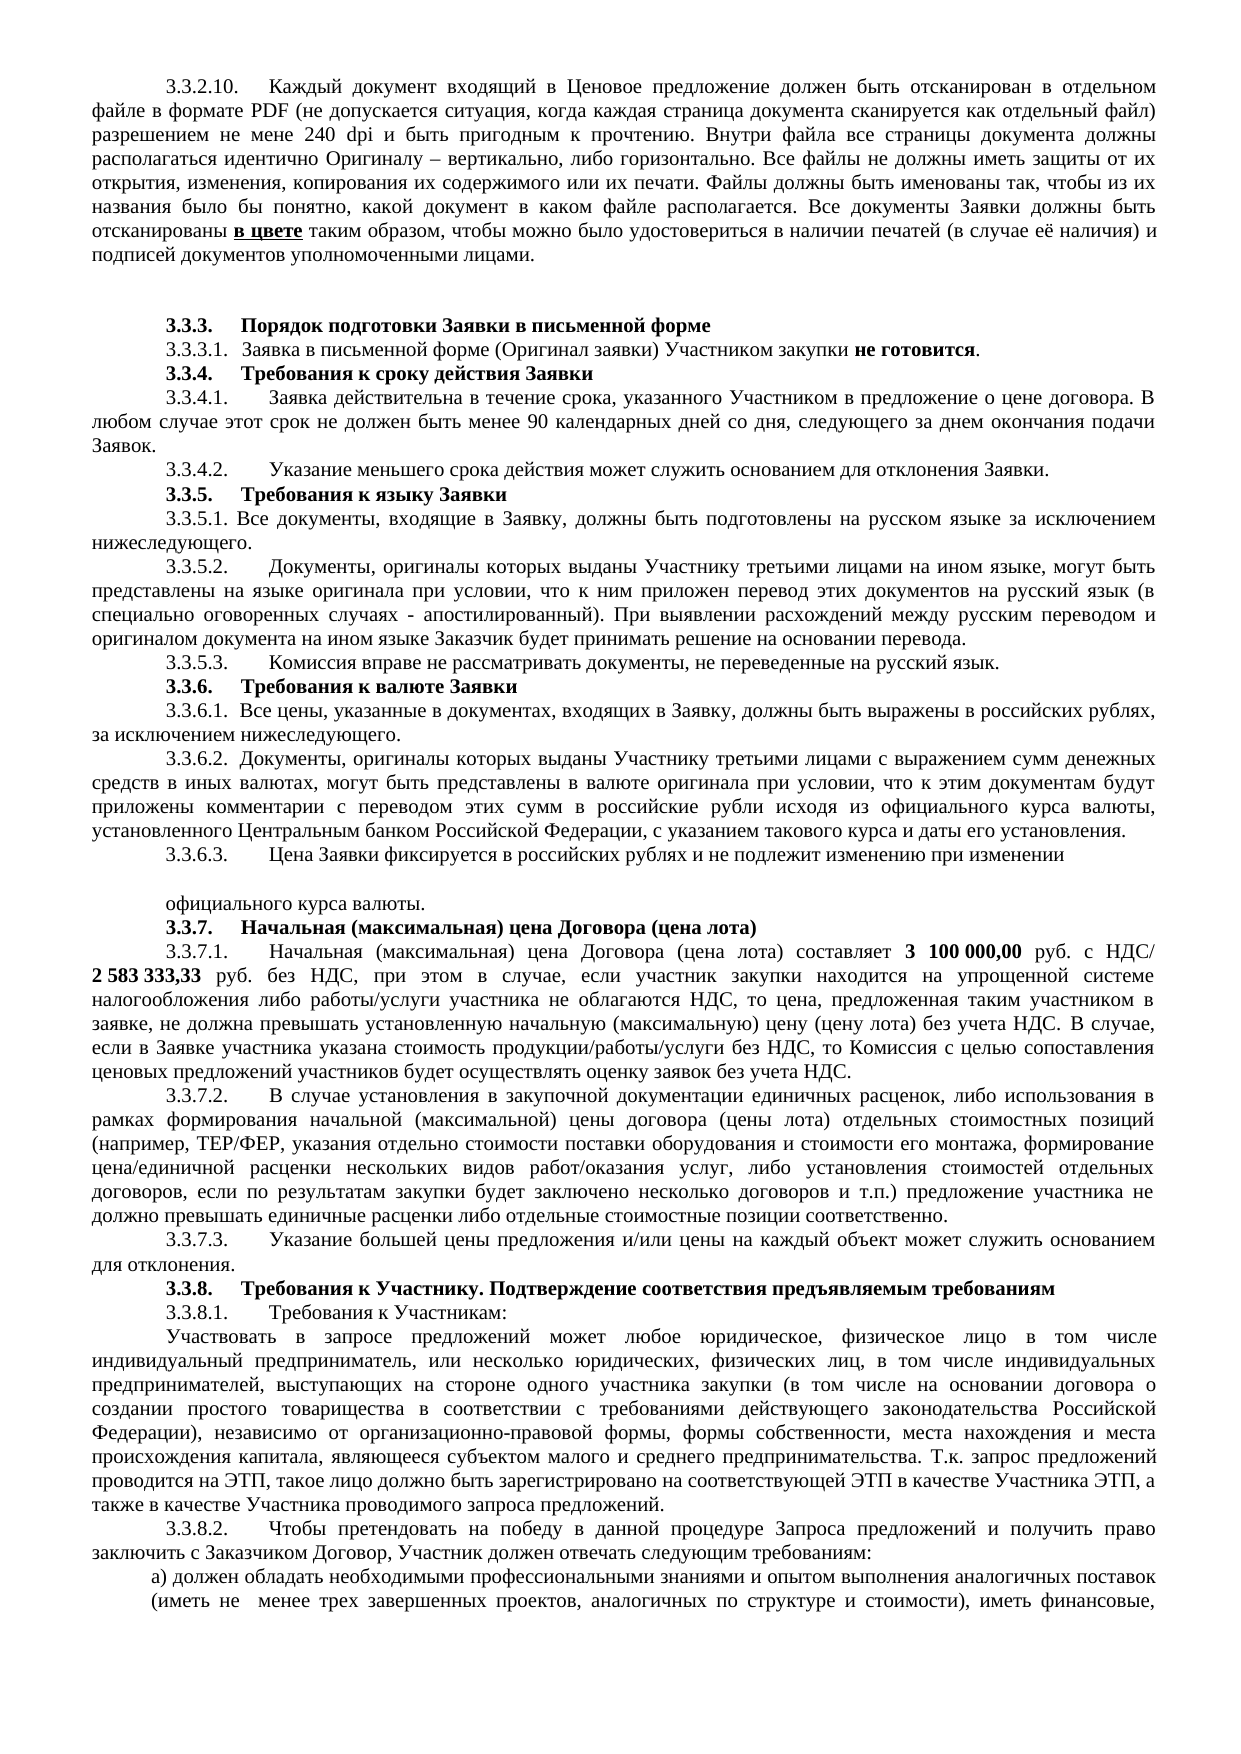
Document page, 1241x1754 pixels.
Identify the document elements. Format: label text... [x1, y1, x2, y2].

subtitle Начальная (максимальная) цена Договора (цена лота) [166, 914, 1157, 939]
list Чтобы претендовать на победу в данной процедуре Запроса предложений и получить право заключить с Заказчиком Договор, Участник должен отвечать следующим требованиям: [92, 1516, 1157, 1564]
subtitle Требования к языку Заявки [166, 481, 1157, 506]
subtitle Требования к Участнику. Подтверждение соответствия предъявляемым требованиям [166, 1276, 1157, 1299]
list Документы, оригиналы которых выданы Участнику третьими лицами с выражением сумм денежных средств в иных валютах, могут быть представлены в валюте оригинала при условии, что к этим документам будут приложены комментарии с переводом этих сумм в российские рубли исходя из официального курса валюты, установленного Центральным банком Российской Федерации, с указанием такового курса и даты его установления. [92, 746, 1157, 842]
list Все цены, указанные в документах, входящих в Заявку, должны быть выражены в российских рублях, за исключением нижеследующего. [92, 698, 1157, 746]
list Заявка действительна в течение срока, указанного Участником в предложение о цене договора. В любом случае этот срок не должен быть менее 90 календарных дней со дня, следующего за днем окончания подачи Заявок. [92, 385, 1156, 457]
list Каждый документ входящий в Ценовое предложение должен быть отсканирован в отдельном файле в формате PDF (не допускается ситуация, когда каждая страница документа сканируется как отдельный файл) разрешением не мене 240 dpi и быть пригодным к прочтению. Внутри файла все страницы документа должны располагаться идентично Оригиналу – вертикально, либо горизонтально. Все файлы не должны иметь защиты от их открытия, изменения, копирования их содержимого или их печати. Файлы должны быть именованы так, чтобы из их названия было бы понятно, какой документ в каком файле располагается. Все документы Заявки должны быть отсканированы в цвете таким образом, чтобы можно было удостовериться в наличии печатей (в случае её наличия) и подписей документов уполномоченными лицами. [92, 74, 1157, 266]
subtitle Требования к сроку действия Заявки [166, 361, 1157, 385]
text официального курса валюты. [165, 891, 1157, 914]
subtitle Порядок подготовки Заявки в письменной форме [166, 313, 1157, 337]
subtitle Требования к валюте Заявки [166, 674, 1157, 698]
list Комиссия вправе не рассматривать документы, не переведенные на русский язык. [92, 650, 1157, 674]
list Указание большей цены предложения и/или цены на каждый объект может служить основанием для отклонения. [92, 1227, 1157, 1276]
text 3.3.5.1. Все документы, входящие в Заявку, должны быть подготовлены на русском языке за исключением нижеследующего. [92, 506, 1157, 554]
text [151, 1564, 1157, 1612]
list Документы, оригиналы которых выданы Участнику третьими лицами на ином языке, могут быть представлены на языке оригинала при условии, что к ним приложен перевод этих документов на русский язык (в специально оговоренных случаях - апостилированный). При выявлении расхождений между русским переводом и оригиналом документа на ином языке Заказчик будет принимать решение на основании перевода. [92, 554, 1157, 650]
list В случае установления в закупочной документации единичных расценок, либо использования в рамках формирования начальной (максимальной) цены договора (цены лота) отдельных стоимостных позиций (например, ТЕР/ФЕР, указания отдельно стоимости поставки оборудования и стоимости его монтажа, формирование цена/единичной расценки нескольких видов работ/оказания услуг, либо установления стоимостей отдельных договоров, если по результатам закупки будет заключено несколько договоров и т.п.) предложение участника не должно превышать единичные расценки либо отдельные стоимостные позиции соответственно. [92, 1083, 1155, 1227]
text Участвовать в запросе предложений может любое юридическое, физическое лицо в том числе индивидуальный предприниматель, или несколько юридических, физических лиц, в том числе индивидуальных предпринимателей, выступающих на стороне одного участника закупки (в том числе на основании договора о создании простого товарищества в соответствии с требованиями действующего законодательства Российской Федерации), независимо от организационно-правовой формы, формы собственности, места нахождения и места происхождения капитала, являющееся субъектом малого и среднего предпринимательства. Т.к. запрос предложений проводится на ЭТП, такое лицо должно быть зарегистрировано на соответствующей ЭТП в качестве Участника ЭТП, а также в качестве Участника проводимого запроса предложений. [92, 1324, 1157, 1516]
list Требования к Участникам: [92, 1299, 1157, 1324]
list Указание меньшего срока действия может служить основанием для отклонения Заявки. [92, 457, 1156, 481]
list Заявка в письменной форме (Оригинал заявки) Участником закупки не готовится. [92, 337, 1157, 361]
list Начальная (максимальная) цена Договора (цена лота) составляет 3 100 000,00 руб. с НДС/ 2 583 333,33 руб. без НДС, при этом в случае, если участник закупки находится на упрощенной системе налогообложения либо работы/услуги участника не облагаются НДС, то цена, предложенная таким участником в заявке, не должна превышать установленную начальную (максимальную) цену (цену лота) без учета НДС. В случае, если в Заявке участника указана стоимость продукции/работы/услуги без НДС, то Комиссия с целью сопоставления ценовых предложений участников будет осуществлять оценку заявок без учета НДС. [92, 939, 1155, 1083]
list Цена Заявки фиксируется в российских рублях и не подлежит изменению при изменении [92, 842, 1157, 866]
